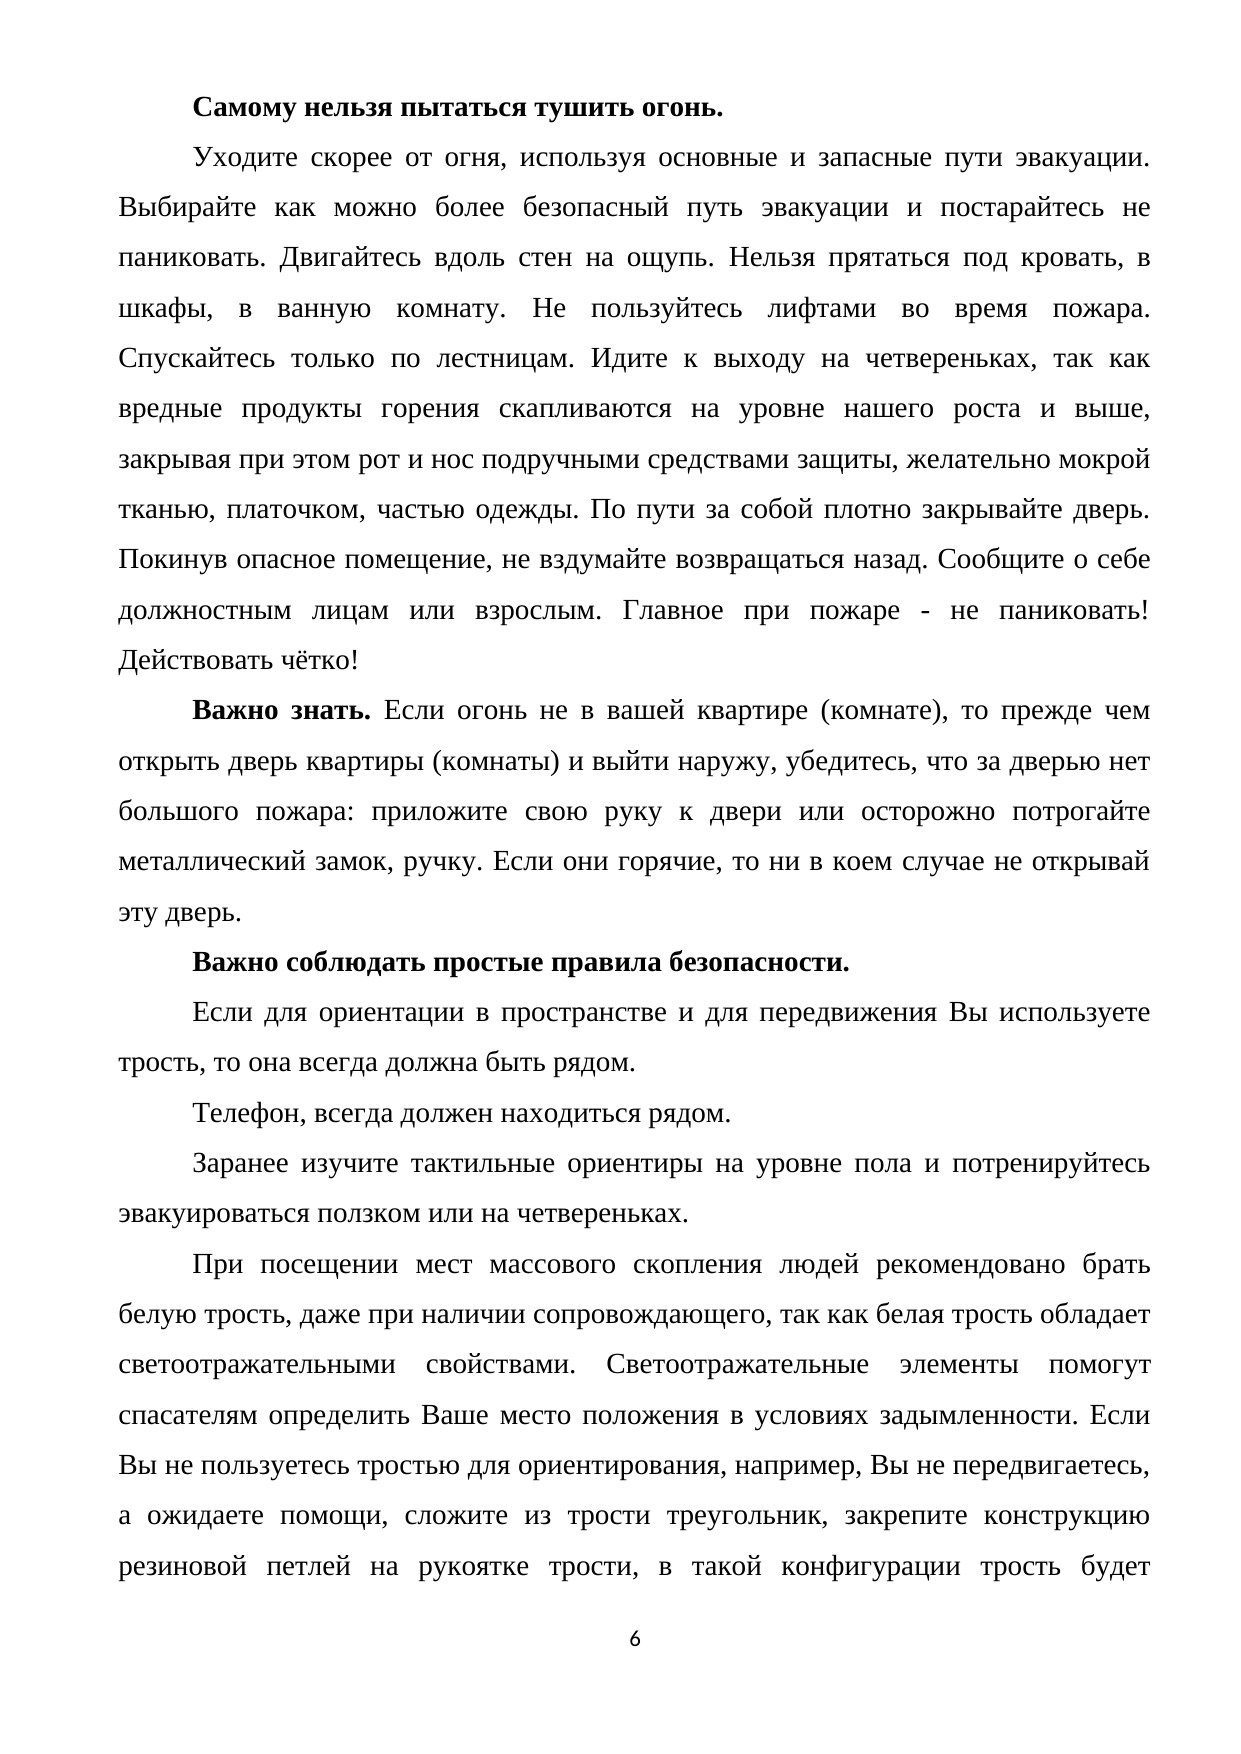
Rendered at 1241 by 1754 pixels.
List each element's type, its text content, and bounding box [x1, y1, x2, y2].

text Уходите скорее от огня, используя основные и запасные пути эвакуации. Выбирайте как можно более безопасный путь эвакуации и постарайтесь не паниковать. Двигайтесь вдоль стен на ощупь. Нельзя прятаться под кровать, в шкафы, в ванную комнату. Не пользуйтесь лифтами во время пожара. Спускайтесь только по лестницам. Идите к выходу на четвереньках, так как вредные продукты горения скапливаются на уровне нашего роста и выше, закрывая при этом рот и нос подручными средствами защиты, желательно мокрой тканью, платочком, частью одежды. По пути за собой плотно закрывайте дверь. Покинув опасное помещение, не вздумайте возвращаться назад. Сообщите о себе должностным лицам или взрослым. Главное при пожаре - не паниковать! Действовать чётко! [118, 139, 1152, 676]
text Важно знать. Если огонь не в вашей квартире (комнате), то прежде чем открыть дверь квартиры (комнаты) и выйти наружу, убедитесь, что за дверью нет большого пожара: приложите свою руку к двери или осторожно потрогайте металлический замок, ручку. Если они горячие, то ни в коем случае не открывай эту дверь. [118, 692, 1152, 927]
text Важно соблюдать простые правила безопасности. [118, 944, 1152, 977]
text Телефон, всегда должен находиться рядом. [118, 1095, 1152, 1128]
text Если для ориентации в пространстве и для передвижения Вы используете трость, то она всегда должна быть рядом. [118, 994, 1152, 1078]
text Заранее изучите тактильные ориентиры на уровне пола и потренируйтесь эвакуироваться ползком или на четвереньках. [118, 1145, 1152, 1229]
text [118, 1246, 1152, 1581]
text Самому нельзя пытаться тушить огонь. [118, 89, 1152, 122]
